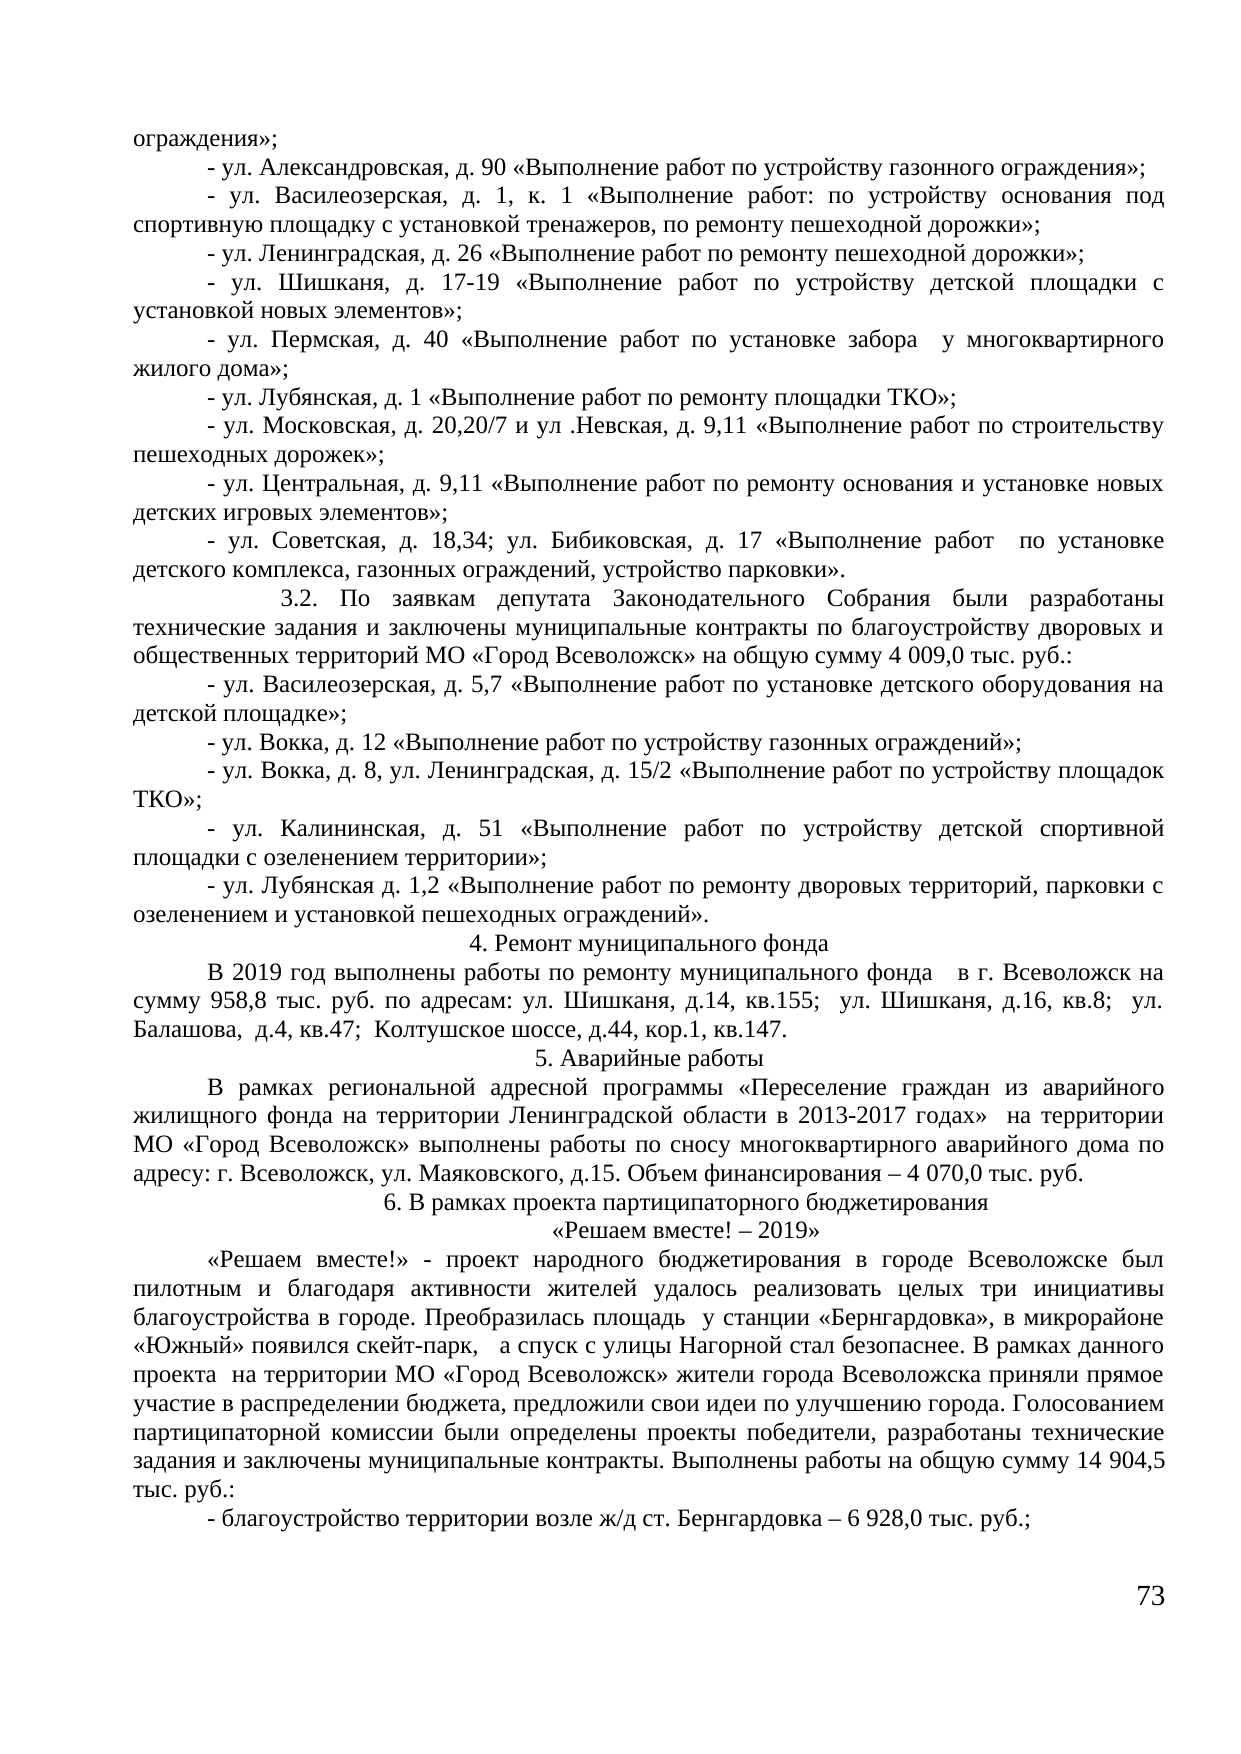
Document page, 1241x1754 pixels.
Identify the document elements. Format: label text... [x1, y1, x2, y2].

text 5. Аварийные работы [133, 1043, 1165, 1072]
text В рамках региональной адресной программы «Переселение граждан из аварийного жилищного фонда на территории Ленинградской области в 2013-2017 годах» на территории МО «Город Всеволожск» выполнены работы по сносу многоквартирного аварийного дома по адресу: г. Всеволожск, ул. Маяковского, д.15. Объем финансирования – 4 070,0 тыс. руб. [133, 1072, 1165, 1187]
text - ул. Ленинградская, д. 26 «Выполнение работ по ремонту пешеходной дорожки»; [133, 238, 1165, 267]
text - ул. Пермская, д. 40 «Выполнение работ по установке забора у многоквартирного жилого дома»; [133, 324, 1165, 382]
text - ул. Калининская, д. 51 «Выполнение работ по устройству детской спортивной площадки с озеленением территории»; [133, 813, 1165, 871]
text - ул. Василеозерская, д. 1, к. 1 «Выполнение работ: по устройству основания под спортивную площадку с установкой тренажеров, по ремонту пешеходной дорожки»; [133, 181, 1165, 238]
text «Решаем вместе! – 2019» [133, 1216, 1165, 1244]
text - благоустройство территории возле ж/д ст. Бернгардовка – 6 928,0 тыс. руб.; [133, 1503, 1165, 1532]
text - ул. Московская, д. 20,20/7 и ул .Невская, д. 9,11 «Выполнение работ по строительству пешеходных дорожек»; [133, 411, 1165, 468]
text 3.2. По заявкам депутата Законодательного Собрания были разработаны технические задания и заключены муниципальные контракты по благоустройству дворовых и общественных территорий МО «Город Всеволожск» на общую сумму 4 009,0 тыс. руб.: [133, 583, 1165, 669]
text - ул. Лубянская д. 1,2 «Выполнение работ по ремонту дворовых территорий, парковки с озеленением и установкой пешеходных ограждений». [133, 871, 1165, 928]
text - ул. Вокка, д. 8, ул. Ленинградская, д. 15/2 «Выполнение работ по устройству площадок ТКО»; [133, 756, 1165, 813]
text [133, 123, 1165, 152]
text В 2019 год выполнены работы по ремонту муниципального фонда в г. Всеволожск на сумму 958,8 тыс. руб. по адресам: ул. Шишканя, д.14, кв.155; ул. Шишканя, д.16, кв.8; ул. Балашова, д.4, кв.47; Колтушское шоссе, д.44, кор.1, кв.147. [133, 957, 1165, 1043]
text 6. В рамках проекта партиципаторного бюджетирования [133, 1187, 1165, 1216]
text - ул. Вокка, д. 12 «Выполнение работ по устройству газонных ограждений»; [133, 727, 1165, 756]
text - ул. Василеозерская, д. 5,7 «Выполнение работ по установке детского оборудования на детской площадке»; [133, 669, 1165, 727]
text - ул. Лубянская, д. 1 «Выполнение работ по ремонту площадки ТКО»; [133, 382, 1165, 411]
text 4. Ремонт муниципального фонда [133, 928, 1165, 957]
text - ул. Шишканя, д. 17-19 «Выполнение работ по устройству детской площадки с установкой новых элементов»; [133, 267, 1165, 324]
text - ул. Центральная, д. 9,11 «Выполнение работ по ремонту основания и установке новых детских игровых элементов»; [133, 468, 1165, 526]
text - ул. Советская, д. 18,34; ул. Бибиковская, д. 17 «Выполнение работ по установке детского комплекса, газонных ограждений, устройство парковки». [133, 526, 1165, 583]
text «Решаем вместе!» - проект народного бюджетирования в городе Всеволожске был пилотным и благодаря активности жителей удалось реализовать целых три инициативы благоустройства в городе. Преобразилась площадь у станции «Бернгардовка», в микрорайоне «Южный» появился скейт-парк, а спуск с улицы Нагорной стал безопаснее. В рамках данного проекта на территории МО «Город Всеволожск» жители города Всеволожска приняли прямое участие в распределении бюджета, предложили свои идеи по улучшению города. Голосованием партиципаторной комиссии были определены проекты победители, разработаны технические задания и заключены муниципальные контракты. Выполнены работы на общую сумму 14 904,5 тыс. руб.: [133, 1244, 1165, 1503]
text - ул. Александровская, д. 90 «Выполнение работ по устройству газонного ограждения»; [133, 152, 1165, 181]
